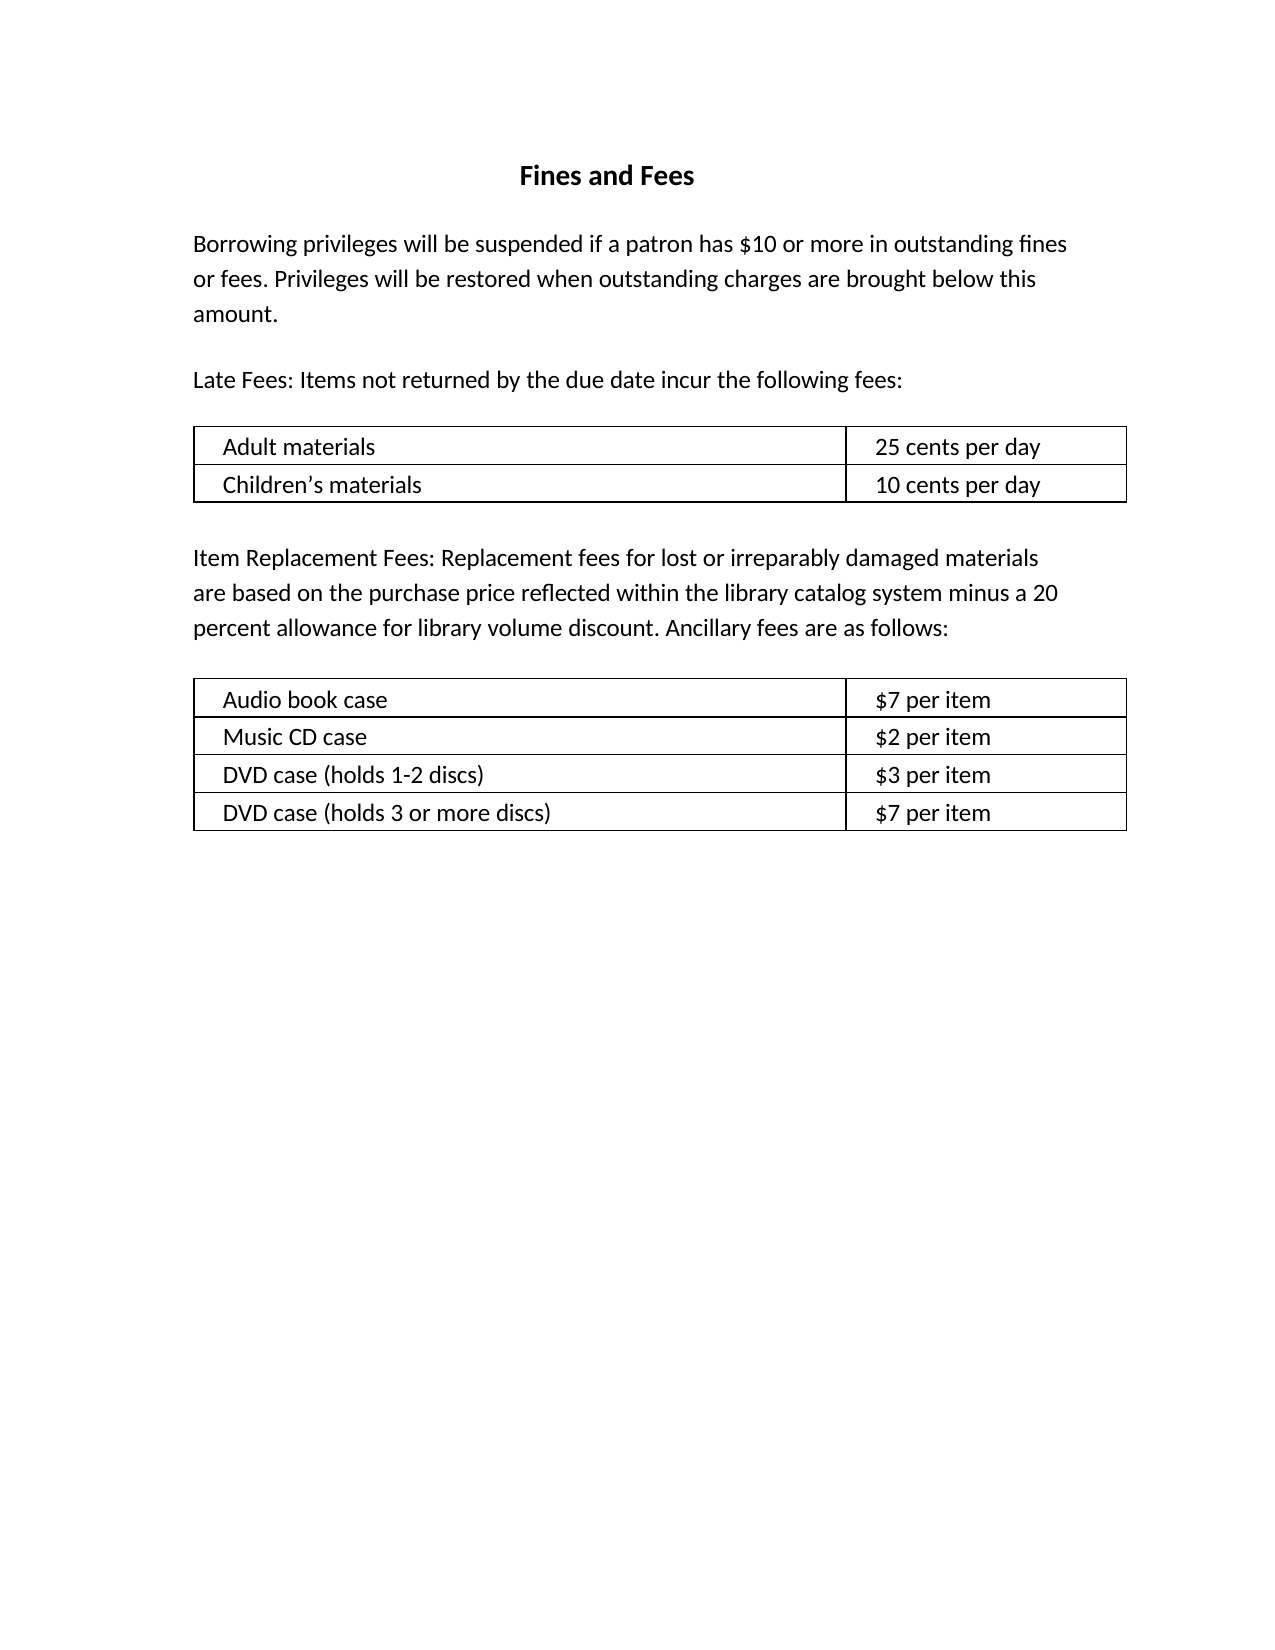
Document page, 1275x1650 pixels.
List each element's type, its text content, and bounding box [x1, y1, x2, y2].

subtitle Fines and Fees [197, 157, 1017, 193]
table_cell Music CD case [195, 718, 845, 754]
text Item Replacement Fees: Replacement fees for lost or irreparably damaged materials are based on the purchase price reflected within the library catalog system minus a 20 percent allowance for library volume discount. Ancillary fees are as follows: [193, 542, 1065, 642]
table_cell 10 cents per day [847, 465, 1126, 501]
text Borrowing privileges will be suspended if a patron has $10 or more in outstanding fines or fees. Privileges will be restored when outstanding charges are brought below this amount. [193, 228, 1072, 328]
table_header Adult materials [195, 427, 845, 464]
table_header $7 per item [847, 679, 1126, 716]
table_header Audio book case [195, 679, 845, 716]
table_cell $2 per item [847, 718, 1126, 754]
table_cell DVD case (holds 1-2 discs) [195, 755, 845, 792]
text Late Fees: Items not returned by the due date incur the following fees: [193, 364, 1125, 395]
table_cell $7 per item [847, 793, 1126, 829]
table_cell Children’s materials [195, 465, 845, 501]
table_cell $3 per item [847, 755, 1126, 792]
table_cell DVD case (holds 3 or more discs) [195, 793, 845, 829]
table_header 25 cents per day [847, 427, 1126, 464]
